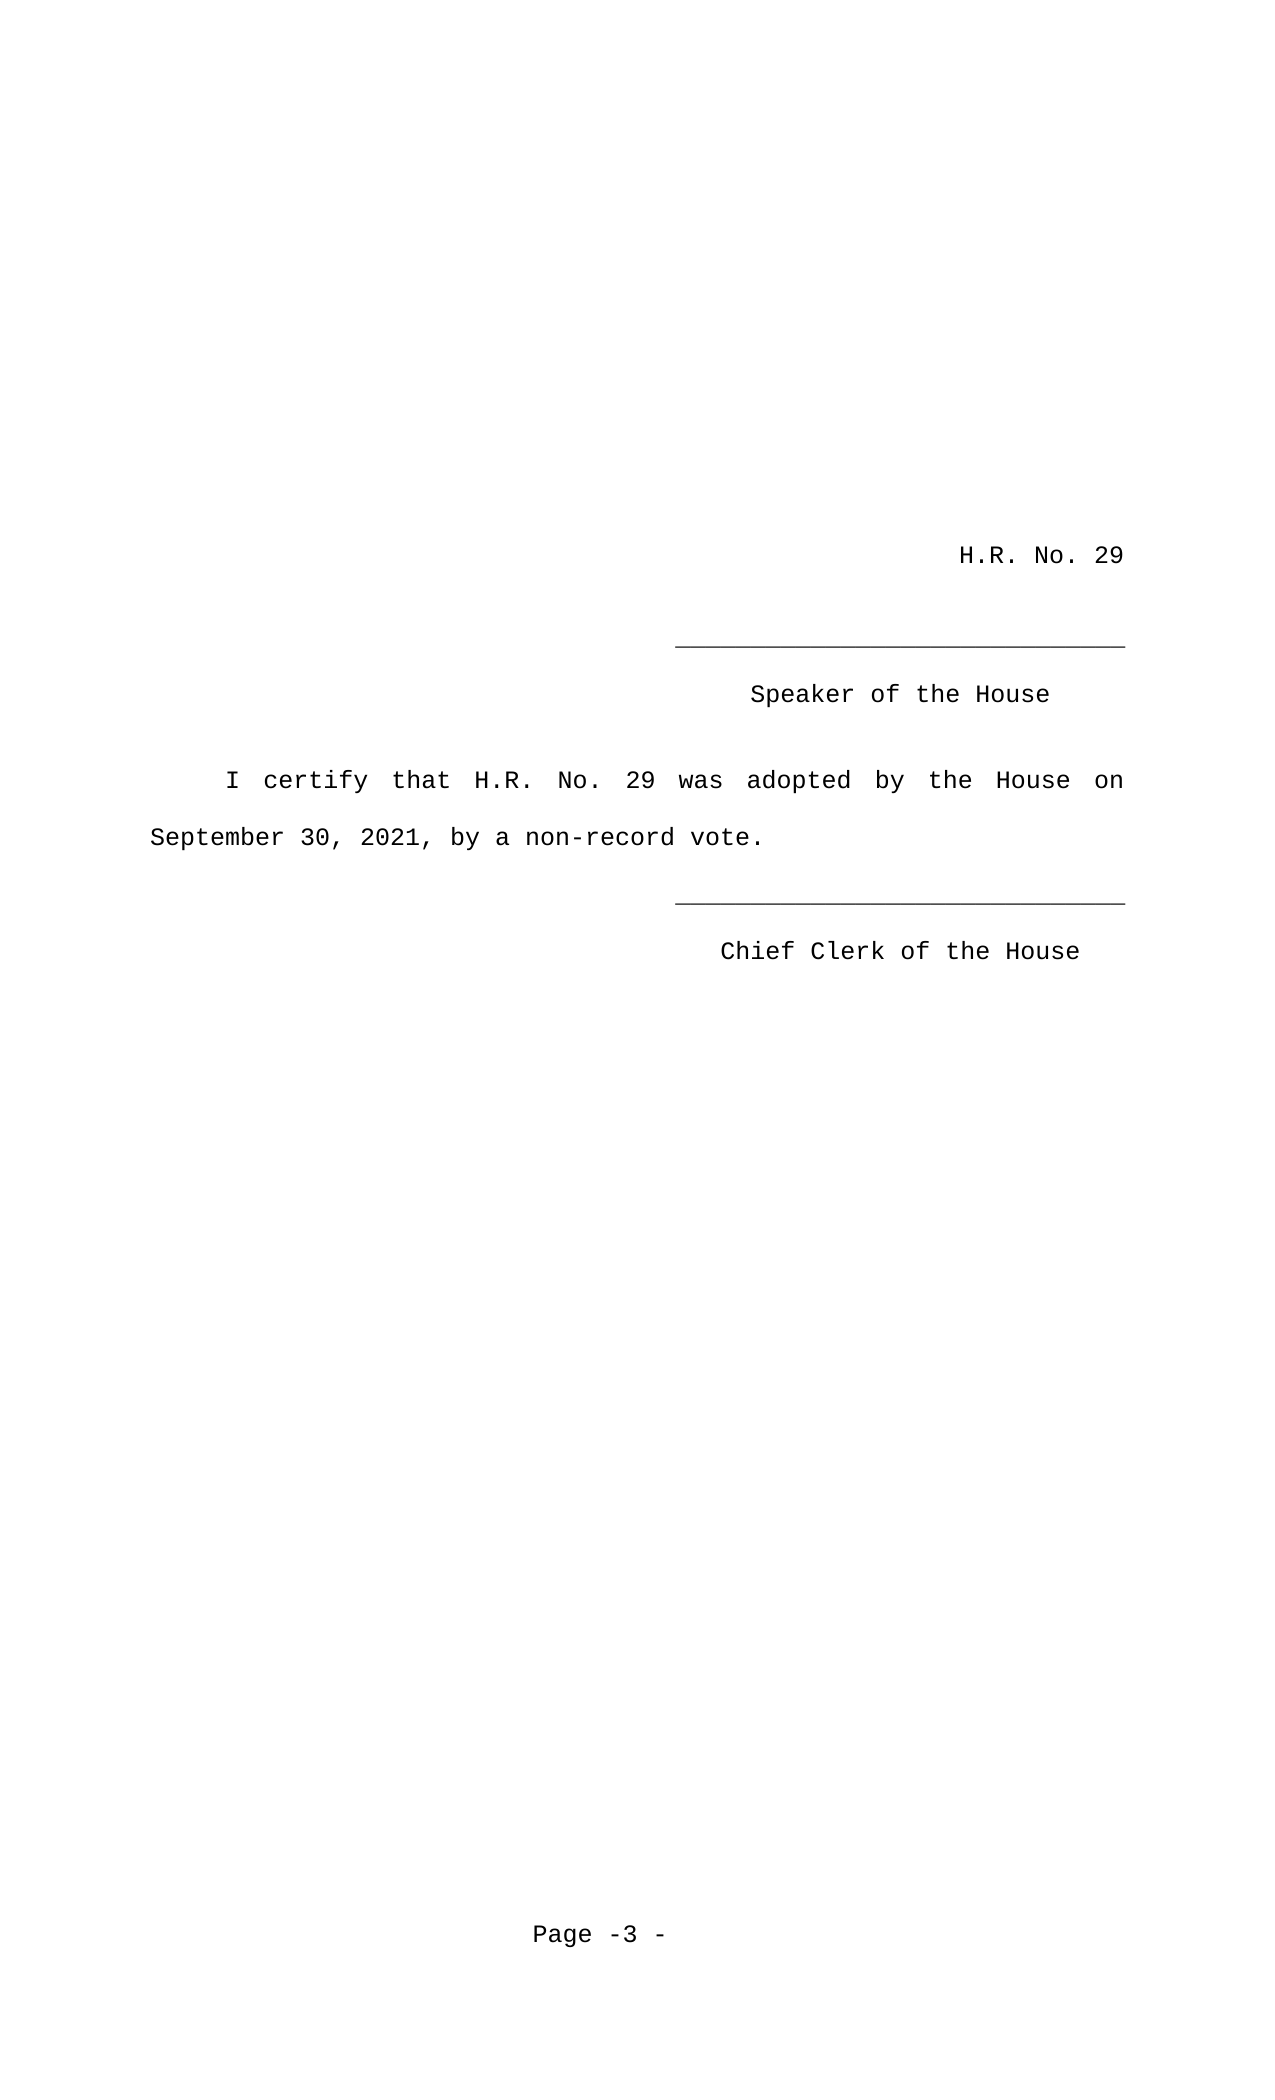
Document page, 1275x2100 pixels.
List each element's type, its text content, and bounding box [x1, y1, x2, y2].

text ______________________________ [150, 881, 1125, 910]
text Speaker of the House [150, 681, 1125, 710]
text Chief Clerk of the House [150, 938, 1125, 967]
text ______________________________ [150, 624, 1125, 653]
text I certify that H.R. No. 29 was adopted by the House on September 30, 2021, by a non-record vote. [150, 767, 1125, 853]
